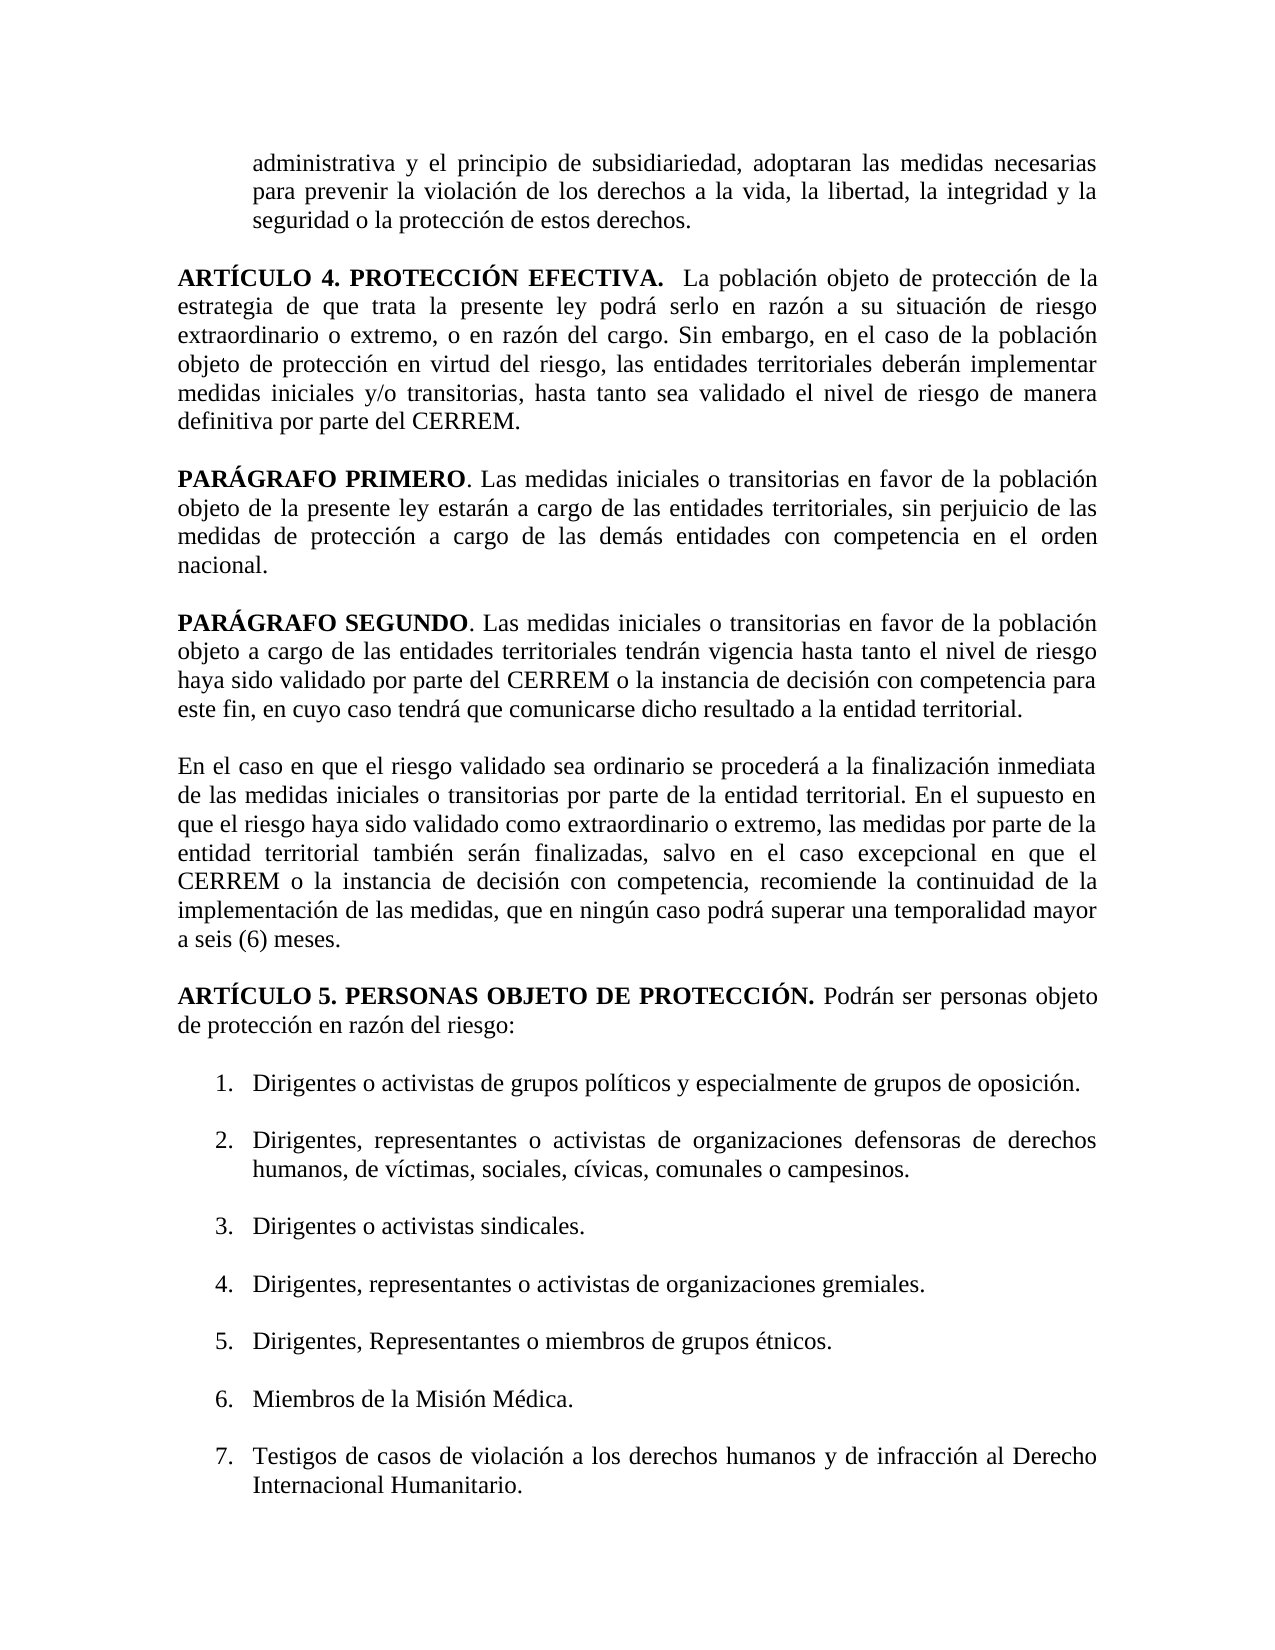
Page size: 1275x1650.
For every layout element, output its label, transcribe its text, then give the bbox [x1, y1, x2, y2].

list Dirigentes, Representantes o miembros de grupos étnicos. [215, 1326, 1098, 1355]
list Testigos de casos de violación a los derechos humanos y de infracción al Derecho Internacional Humanitario. [215, 1441, 1098, 1499]
list Dirigentes, representantes o activistas de organizaciones gremiales. [215, 1269, 1098, 1298]
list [215, 148, 1098, 234]
list Dirigentes o activistas de grupos políticos y especialmente de grupos de oposición. [215, 1068, 1098, 1096]
list Dirigentes o activistas sindicales. [215, 1211, 1098, 1240]
text ARTÍCULO 4. PROTECCIÓN EFECTIVA. La población objeto de protección de la estrategia de que trata la presente ley podrá serlo en razón a su situación de riesgo extraordinario o extremo, o en razón del cargo. Sin embargo, en el caso de la población objeto de protección en virtud del riesgo, las entidades territoriales deberán implementar medidas iniciales y/o transitorias, hasta tanto sea validado el nivel de riesgo de manera definitiva por parte del CERREM. [177, 263, 1098, 435]
list Miembros de la Misión Médica. [215, 1384, 1098, 1413]
text PARÁGRAFO PRIMERO. Las medidas iniciales o transitorias en favor de la población objeto de la presente ley estarán a cargo de las entidades territoriales, sin perjuicio de las medidas de protección a cargo de las demás entidades con competencia en el orden nacional. [177, 464, 1098, 579]
list Dirigentes, representantes o activistas de organizaciones defensoras de derechos humanos, de víctimas, sociales, cívicas, comunales o campesinos. [215, 1125, 1098, 1183]
text ARTÍCULO 5. PERSONAS OBJETO DE PROTECCIÓN. Podrán ser personas objeto de protección en razón del riesgo: [177, 981, 1098, 1039]
text En el caso en que el riesgo validado sea ordinario se procederá a la finalización inmediata de las medidas iniciales o transitorias por parte de la entidad territorial. En el supuesto en que el riesgo haya sido validado como extraordinario o extremo, las medidas por parte de la entidad territorial también serán finalizadas, salvo en el caso excepcional en que el CERREM o la instancia de decisión con competencia, recomiende la continuidad de la implementación de las medidas, que en ningún caso podrá superar una temporalidad mayor a seis (6) meses. [177, 751, 1098, 953]
text PARÁGRAFO SEGUNDO. Las medidas iniciales o transitorias en favor de la población objeto a cargo de las entidades territoriales tendrán vigencia hasta tanto el nivel de riesgo haya sido validado por parte del CERREM o la instancia de decisión con competencia para este fin, en cuyo caso tendrá que comunicarse dicho resultado a la entidad territorial. [177, 608, 1098, 723]
